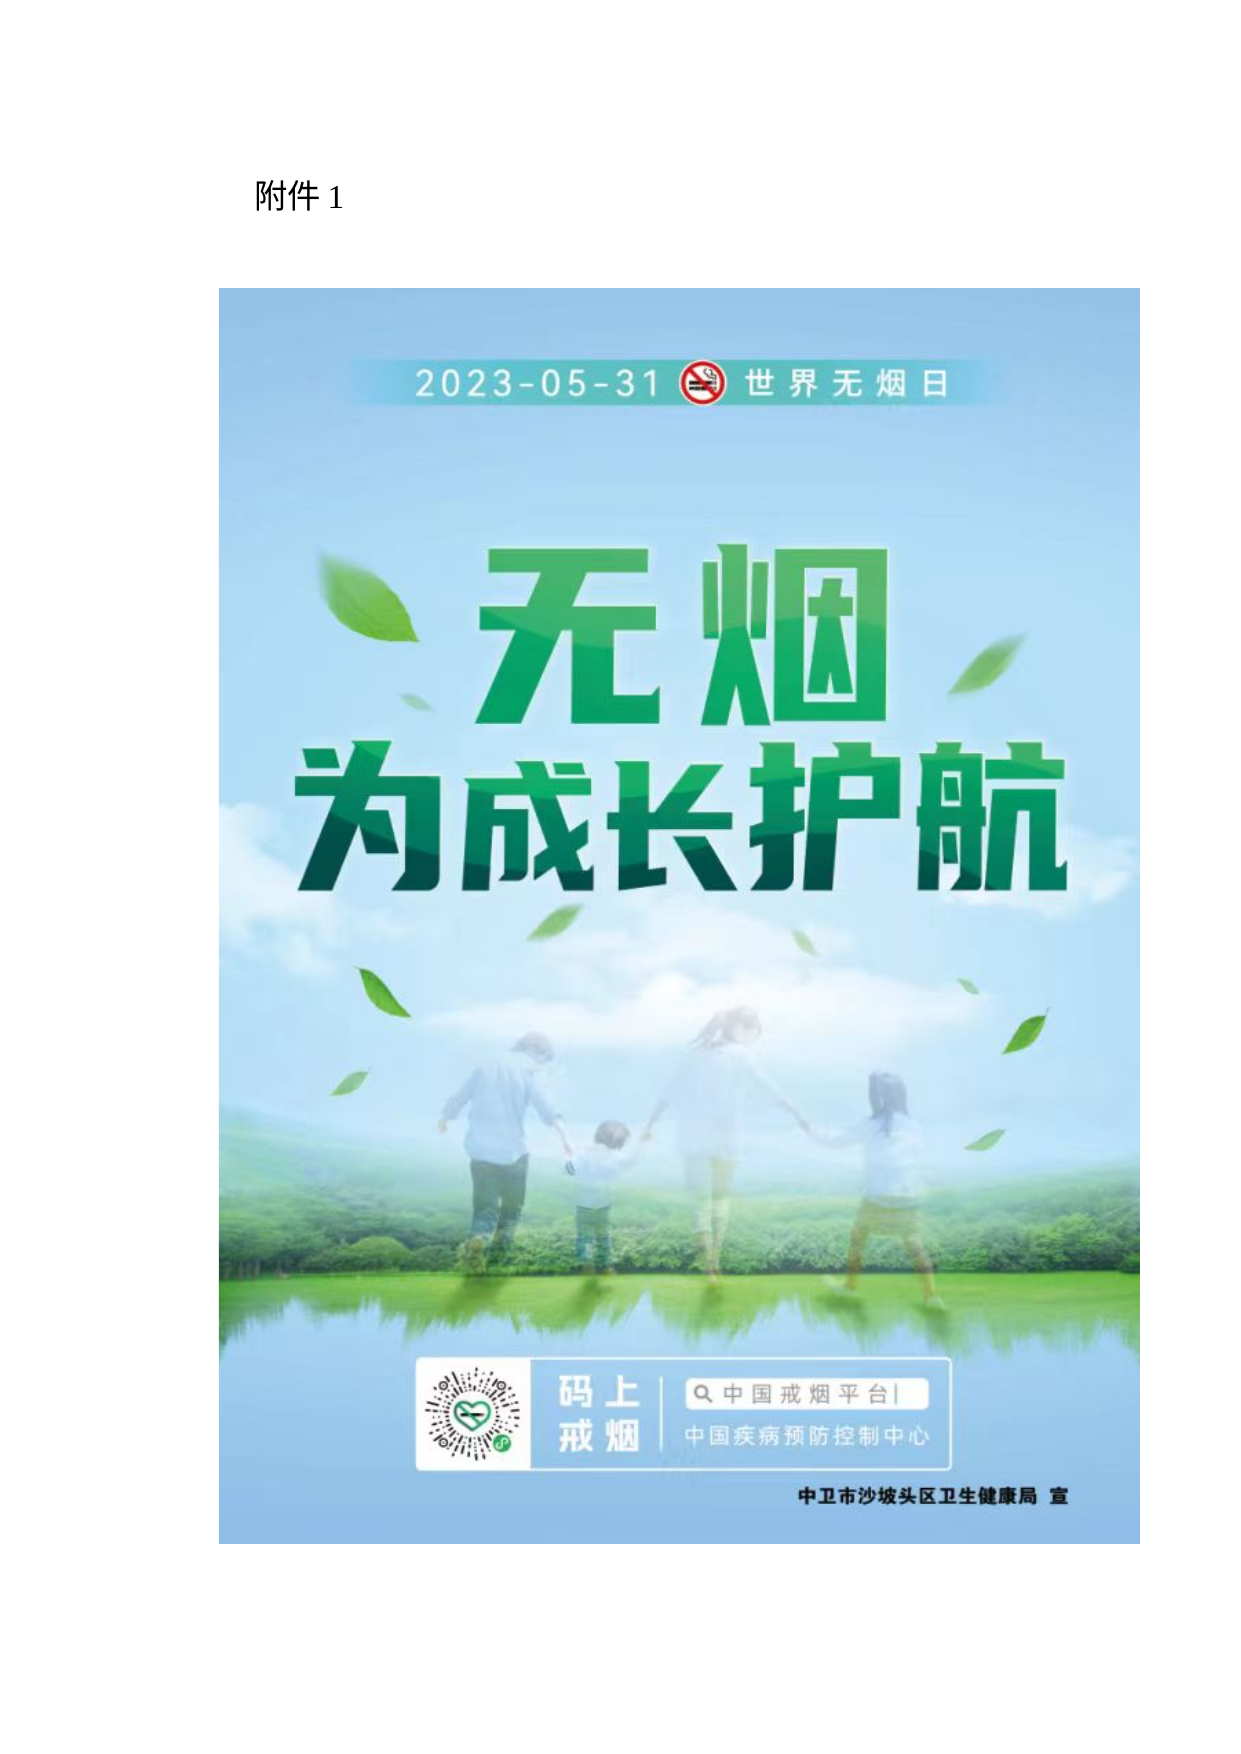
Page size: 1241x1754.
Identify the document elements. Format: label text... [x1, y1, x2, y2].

picture [218, 288, 1140, 1544]
text 附件1 [187, 162, 1053, 227]
